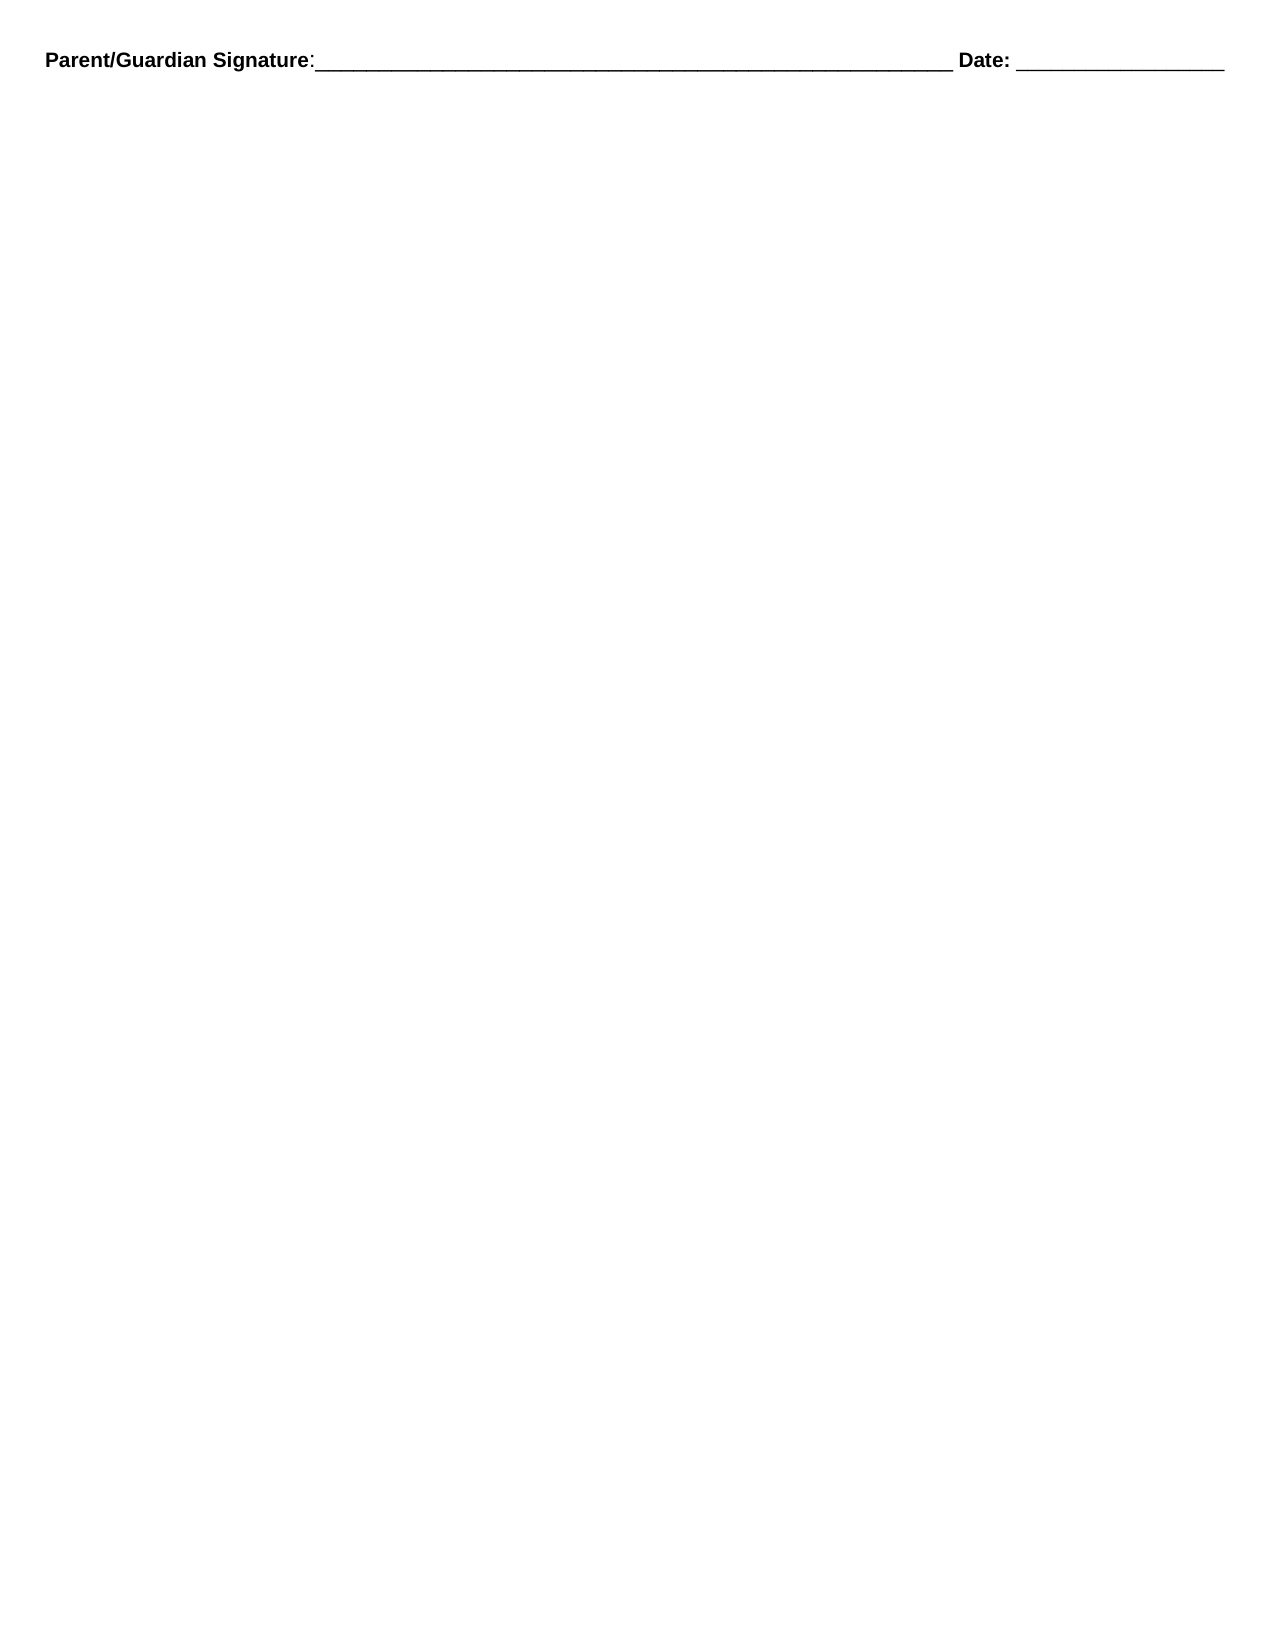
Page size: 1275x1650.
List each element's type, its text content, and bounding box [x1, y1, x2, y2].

text Parent/Guardian Signature:__________________________________________________ Date: __________________ [45, 46, 1230, 73]
